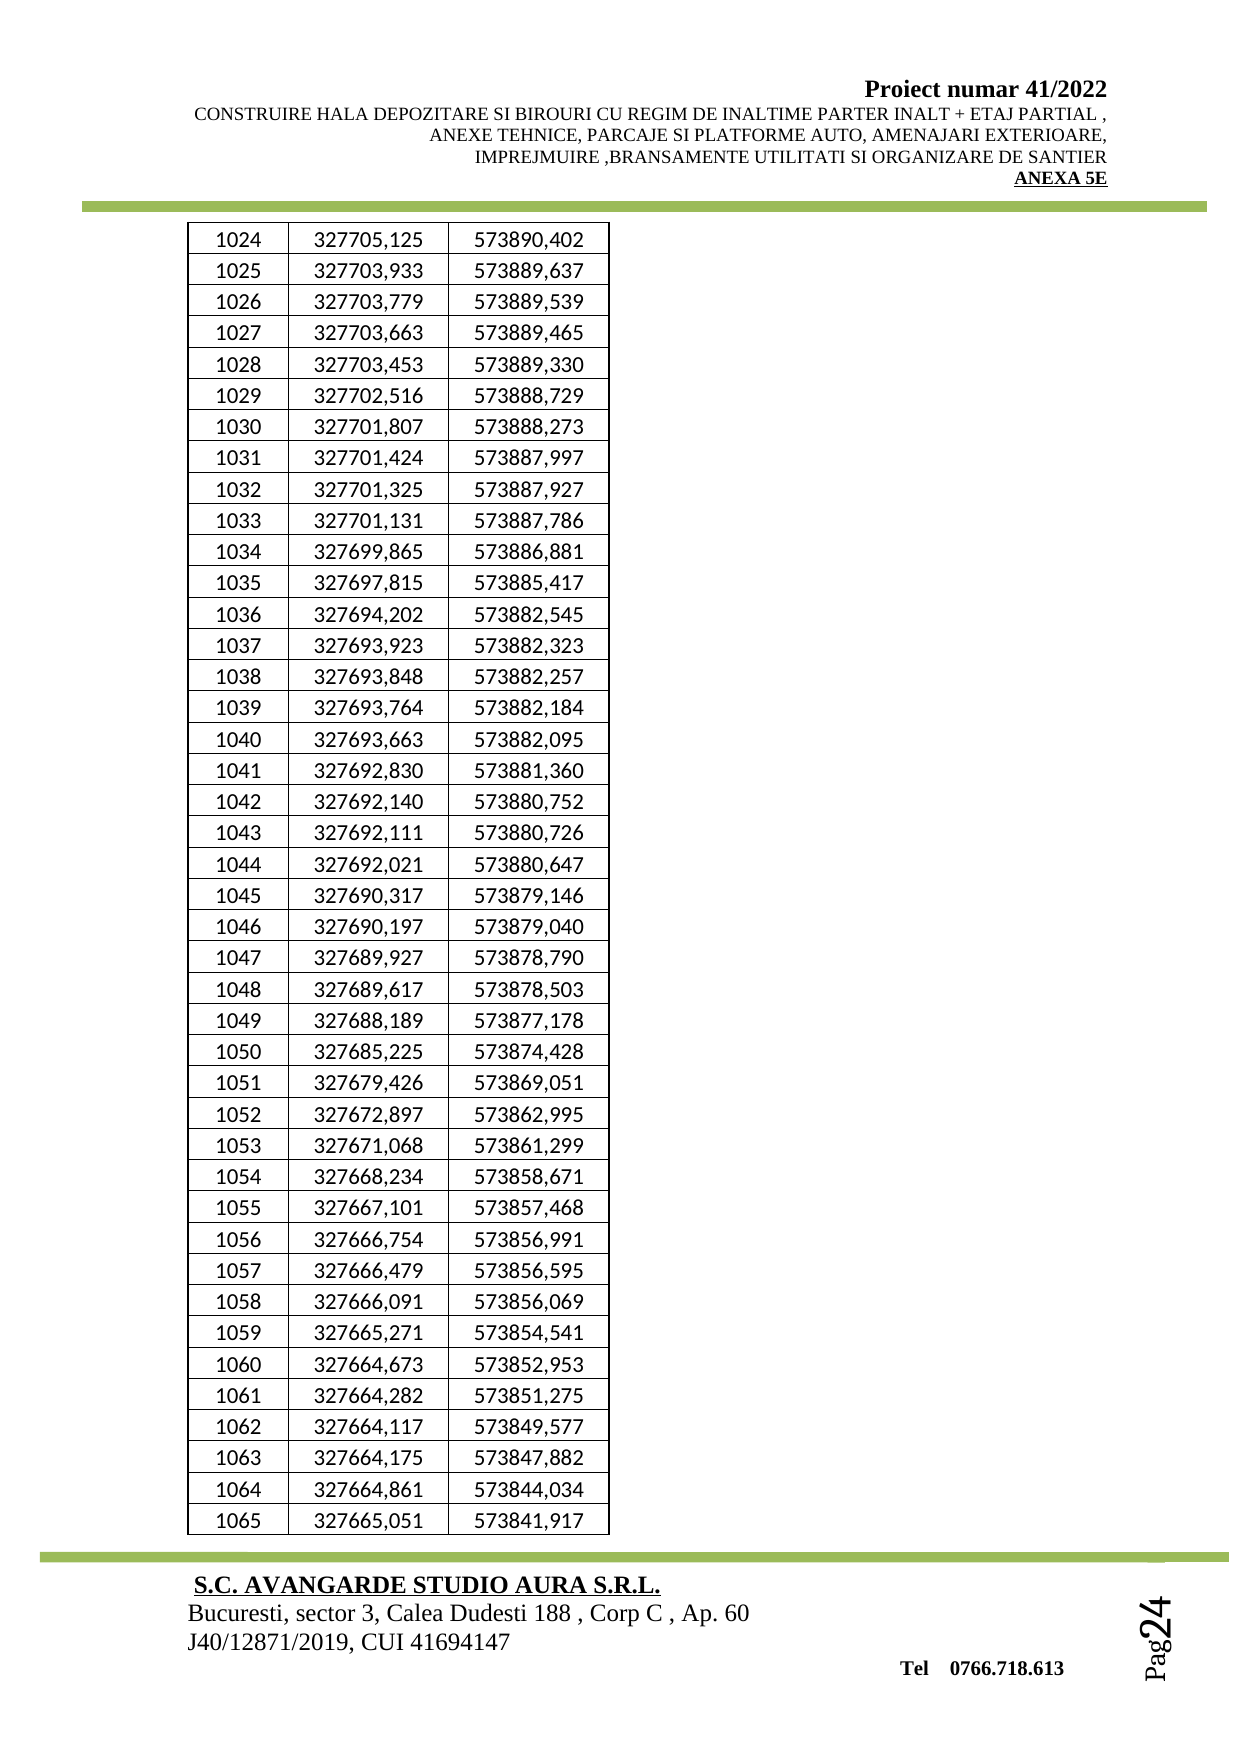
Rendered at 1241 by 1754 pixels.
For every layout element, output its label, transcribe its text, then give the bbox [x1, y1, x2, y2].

table_cell 1029 [189, 379, 288, 409]
table_cell 1027 [189, 316, 288, 347]
table_cell 1059 [189, 1316, 288, 1347]
table_cell 1050 [189, 1035, 288, 1065]
table_cell 573879,146 [449, 879, 608, 909]
table_cell 327703,779 [289, 285, 448, 315]
table_cell 573880,726 [449, 816, 608, 847]
table_cell 573857,468 [449, 1191, 608, 1222]
table_cell 1031 [189, 441, 288, 472]
table_cell 1053 [189, 1129, 288, 1159]
table_cell 327703,663 [289, 316, 448, 347]
table_cell 573878,790 [449, 941, 608, 972]
table_cell 573847,882 [449, 1441, 608, 1472]
table_cell 573877,178 [449, 1004, 608, 1034]
table_cell 573882,257 [449, 660, 608, 690]
table_cell 327693,764 [289, 691, 448, 722]
table_cell 1052 [189, 1098, 288, 1128]
table_cell 573882,545 [449, 598, 608, 628]
table_cell 573849,577 [449, 1410, 608, 1440]
table_cell 573887,997 [449, 441, 608, 472]
table_cell 327701,325 [289, 473, 448, 503]
table_cell 573841,917 [449, 1504, 608, 1534]
table_cell 327692,111 [289, 816, 448, 847]
table_cell 573885,417 [449, 566, 608, 597]
table_cell 1058 [189, 1285, 288, 1315]
table_cell 1051 [189, 1066, 288, 1097]
table_cell 327664,117 [289, 1410, 448, 1440]
table_cell 327703,933 [289, 254, 448, 284]
table_cell 573856,595 [449, 1254, 608, 1284]
table_cell 1024 [189, 223, 288, 253]
table_cell 327672,897 [289, 1098, 448, 1128]
table_cell 1043 [189, 816, 288, 847]
table_cell 573889,465 [449, 316, 608, 347]
table_cell 327666,479 [289, 1254, 448, 1284]
table_cell 327664,175 [289, 1441, 448, 1472]
table_cell 327699,865 [289, 535, 448, 565]
table_cell 327689,617 [289, 973, 448, 1003]
table_cell 573880,752 [449, 785, 608, 815]
table_cell 1042 [189, 785, 288, 815]
table_cell 1026 [189, 285, 288, 315]
table_cell 327701,424 [289, 441, 448, 472]
table_cell 327697,815 [289, 566, 448, 597]
table_cell 573890,402 [449, 223, 608, 253]
table_cell 327692,830 [289, 754, 448, 784]
table_cell 1056 [189, 1223, 288, 1253]
table_cell 573856,991 [449, 1223, 608, 1253]
table_cell 327664,861 [289, 1473, 448, 1503]
table_cell 573861,299 [449, 1129, 608, 1159]
table_cell 327702,516 [289, 379, 448, 409]
table_cell 1048 [189, 973, 288, 1003]
table_cell 1045 [189, 879, 288, 909]
table_cell 327685,225 [289, 1035, 448, 1065]
table_cell 327664,282 [289, 1379, 448, 1409]
table_cell 1032 [189, 473, 288, 503]
table_cell 573854,541 [449, 1316, 608, 1347]
table_cell 327693,848 [289, 660, 448, 690]
table_cell 573874,428 [449, 1035, 608, 1065]
table_cell 573858,671 [449, 1160, 608, 1190]
table_cell 327666,754 [289, 1223, 448, 1253]
table_cell 327705,125 [289, 223, 448, 253]
table_cell 573882,323 [449, 629, 608, 659]
table_cell 327690,317 [289, 879, 448, 909]
table_cell 573882,184 [449, 691, 608, 722]
table_cell 327667,101 [289, 1191, 448, 1222]
table_cell 1034 [189, 535, 288, 565]
table_cell 1054 [189, 1160, 288, 1190]
table_cell 327701,131 [289, 504, 448, 534]
table_cell 1028 [189, 348, 288, 378]
table_cell 1038 [189, 660, 288, 690]
table_cell 327693,923 [289, 629, 448, 659]
table_cell 327692,021 [289, 848, 448, 878]
table_cell 327692,140 [289, 785, 448, 815]
table_cell 573882,095 [449, 723, 608, 753]
table_cell 327665,271 [289, 1316, 448, 1347]
table_cell 327701,807 [289, 410, 448, 440]
table_cell 1061 [189, 1379, 288, 1409]
table_cell 327688,189 [289, 1004, 448, 1034]
table_cell 1044 [189, 848, 288, 878]
table_cell 327664,673 [289, 1348, 448, 1378]
table_cell 573889,637 [449, 254, 608, 284]
table_cell 573856,069 [449, 1285, 608, 1315]
table_cell 573889,330 [449, 348, 608, 378]
table_cell 1040 [189, 723, 288, 753]
table_cell 327703,453 [289, 348, 448, 378]
table_cell 1064 [189, 1473, 288, 1503]
table_cell 327671,068 [289, 1129, 448, 1159]
table_cell 1037 [189, 629, 288, 659]
table_cell 573887,927 [449, 473, 608, 503]
table_cell 1036 [189, 598, 288, 628]
table_cell 1063 [189, 1441, 288, 1472]
table_cell 1065 [189, 1504, 288, 1534]
table_cell 1033 [189, 504, 288, 534]
table_cell 573887,786 [449, 504, 608, 534]
table_cell 1035 [189, 566, 288, 597]
table_cell 573852,953 [449, 1348, 608, 1378]
table_cell 573889,539 [449, 285, 608, 315]
table_cell 573881,360 [449, 754, 608, 784]
table_cell 573869,051 [449, 1066, 608, 1097]
table_cell 327689,927 [289, 941, 448, 972]
table_cell 327679,426 [289, 1066, 448, 1097]
table_cell 573844,034 [449, 1473, 608, 1503]
table_cell 1055 [189, 1191, 288, 1222]
table_cell 573888,729 [449, 379, 608, 409]
table_cell 327693,663 [289, 723, 448, 753]
table_cell 1062 [189, 1410, 288, 1440]
table_cell 1039 [189, 691, 288, 722]
table_cell 573862,995 [449, 1098, 608, 1128]
table_cell 1046 [189, 910, 288, 940]
table_cell 573878,503 [449, 973, 608, 1003]
table_cell 1057 [189, 1254, 288, 1284]
table_cell 327690,197 [289, 910, 448, 940]
table_cell 1060 [189, 1348, 288, 1378]
table_cell 1041 [189, 754, 288, 784]
table_cell 327665,051 [289, 1504, 448, 1534]
table_cell 1030 [189, 410, 288, 440]
table_cell 1049 [189, 1004, 288, 1034]
table_cell 573851,275 [449, 1379, 608, 1409]
table_cell 1025 [189, 254, 288, 284]
table_cell 327666,091 [289, 1285, 448, 1315]
table_cell 327694,202 [289, 598, 448, 628]
table_cell 327668,234 [289, 1160, 448, 1190]
table_cell 573886,881 [449, 535, 608, 565]
table_cell 573880,647 [449, 848, 608, 878]
table_cell 1047 [189, 941, 288, 972]
table_cell 573879,040 [449, 910, 608, 940]
table_cell 573888,273 [449, 410, 608, 440]
